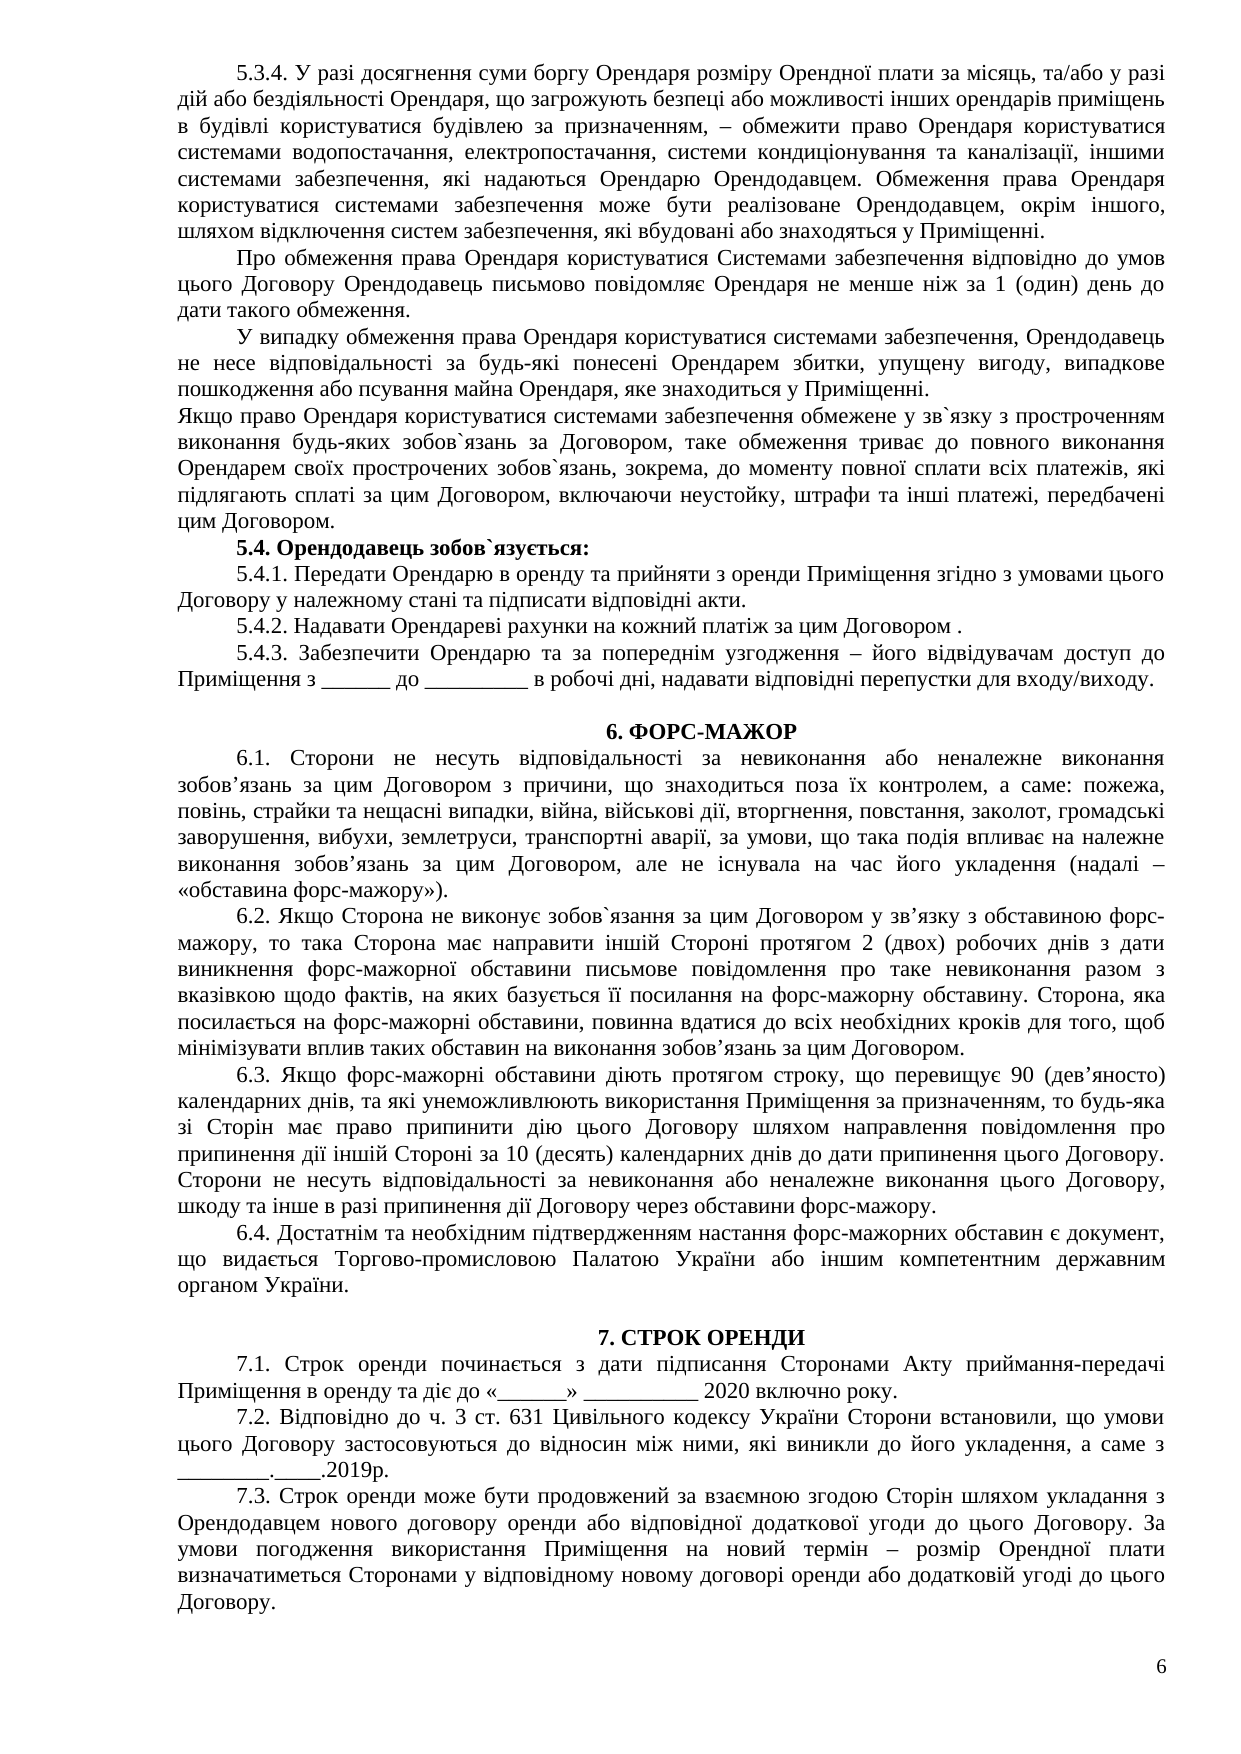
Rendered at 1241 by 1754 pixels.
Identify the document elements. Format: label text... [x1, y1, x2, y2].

text 5.3.4. У разі досягнення суми боргу Орендаря розміру Орендної плати за місяць, та/або у разі дій або бездіяльності Орендаря, що загрожують безпеці або можливості інших орендарів приміщень в будівлі користуватися будівлею за призначенням, – обмежити право Орендаря користуватися системами водопостачання, електропостачання, системи кондиціонування та каналізації, іншими системами забезпечення, які надаються Орендарю Орендодавцем. Обмеження права Орендаря користуватися системами забезпечення може бути реалізоване Орендодавцем, окрім іншого, шляхом відключення систем забезпечення, які вбудовані або знаходяться у Приміщенні. [177, 59, 1167, 244]
text 6.1. Сторони не несуть відповідальності за невиконання або неналежне виконання зобов’язань за цим Договором з причини, що знаходиться поза їх контролем, а саме: пожежа, повінь, страйки та нещасні випадки, війна, військові дії, вторгнення, повстання, заколот, громадські заворушення, вибухи, землетруси, транспортні аварії, за умови, що така подія впливає на належне виконання зобов’язань за цим Договором, але не існувала на час його укладення (надалі – «обставина форс-мажору»). [177, 744, 1167, 902]
text Про обмеження права Орендаря користуватися Системами забезпечення відповідно до умов цього Договору Орендодавець письмово повідомляє Орендаря не менше ніж за 1 (один) день до дати такого обмеження. [177, 244, 1167, 323]
text 5.4.2. Надавати Орендареві рахунки на кожний платіж за цим Договором . [177, 613, 1167, 639]
text 6.3. Якщо форс-мажорні обставини діють протягом строку, що перевищує 90 (дев’яносто) календарних днів, та які унеможливлюють використання Приміщення за призначенням, то будь-яка зі Сторін має право припинити дію цього Договору шляхом направлення повідомлення про припинення дії іншій Стороні за 10 (десять) календарних днів до дати припинення цього Договору. Сторони не несуть відповідальності за невиконання або неналежне виконання цього Договору, шкоду та інше в разі припинення дії Договору через обставини форс-мажору. [177, 1061, 1167, 1219]
text 5.4.3. Забезпечити Орендарю та за попереднім узгодження – його відвідувачам доступ до Приміщення з ______ до _________ в робочі дні, надавати відповідні перепустки для входу/виходу. [177, 639, 1167, 692]
text 7. СТРОК ОРЕНДИ [177, 1324, 1167, 1351]
text 6.4. Достатнім та необхідним підтвердженням настання форс-мажорних обставин є документ, що видається Торгово-промисловою Палатою України або іншим компетентним державним органом України. [177, 1219, 1167, 1298]
text 7.3. Строк оренди може бути продовжений за взаємною згодою Сторін шляхом укладання з Орендодавцем нового договору оренди або відповідної додаткової угоди до цього Договору. За умови погодження використання Приміщення на новий термін – розмір Орендної плати визначатиметься Сторонами у відповідному новому договорі оренди або додатковій угоді до цього Договору. [177, 1482, 1167, 1614]
text 5.4.1. Передати Орендарю в оренду та прийняти з оренди Приміщення згідно з умовами цього Договору у належному стані та підписати відповідні акти. [177, 560, 1167, 613]
text 6. ФОРС-МАЖОР [177, 718, 1167, 744]
text У випадку обмеження права Орендаря користуватися системами забезпечення, Орендодавець не несе відповідальності за будь-які понесені Орендарем збитки, упущену вигоду, випадкове пошкодження або псування майна Орендаря, яке знаходиться у Приміщенні. [177, 323, 1167, 402]
text 7.2. Відповідно до ч. 3 ст. 631 Цивільного кодексу України Сторони встановили, що умови цього Договору застосовуються до відносин між ними, які виникли до його укладення, а саме з ________.____.2019р. [177, 1403, 1167, 1482]
text 6.2. Якщо Сторона не виконує зобов`язання за цим Договором у зв’язку з обставиною форс-мажору, то така Сторона має направити іншій Стороні протягом 2 (двох) робочих днів з дати виникнення форс-мажорної обставини письмове повідомлення про таке невиконання разом з вказівкою щодо фактів, на яких базується її посилання на форс-мажорну обставину. Сторона, яка посилається на форс-мажорні обставини, повинна вдатися до всіх необхідних кроків для того, щоб мінімізувати вплив таких обставин на виконання зобов’язань за цим Договором. [177, 902, 1167, 1061]
text 5.4. Орендодавець зобов`язується: [177, 533, 1167, 560]
text 7.1. Строк оренди починається з дати підписання Сторонами Акту приймання-передачі Приміщення в оренду та діє до «______» __________ 2020 включно року. [177, 1351, 1167, 1403]
text Якщо право Орендаря користуватися системами забезпечення обмежене у зв`язку з простроченням виконання будь-яких зобов`язань за Договором, таке обмеження триває до повного виконання Орендарем своїх прострочених зобов`язань, зокрема, до моменту повної сплати всіх платежів, які підлягають сплаті за цим Договором, включаючи неустойку, штрафи та інші платежі, передбачені цим Договором. [177, 402, 1167, 533]
